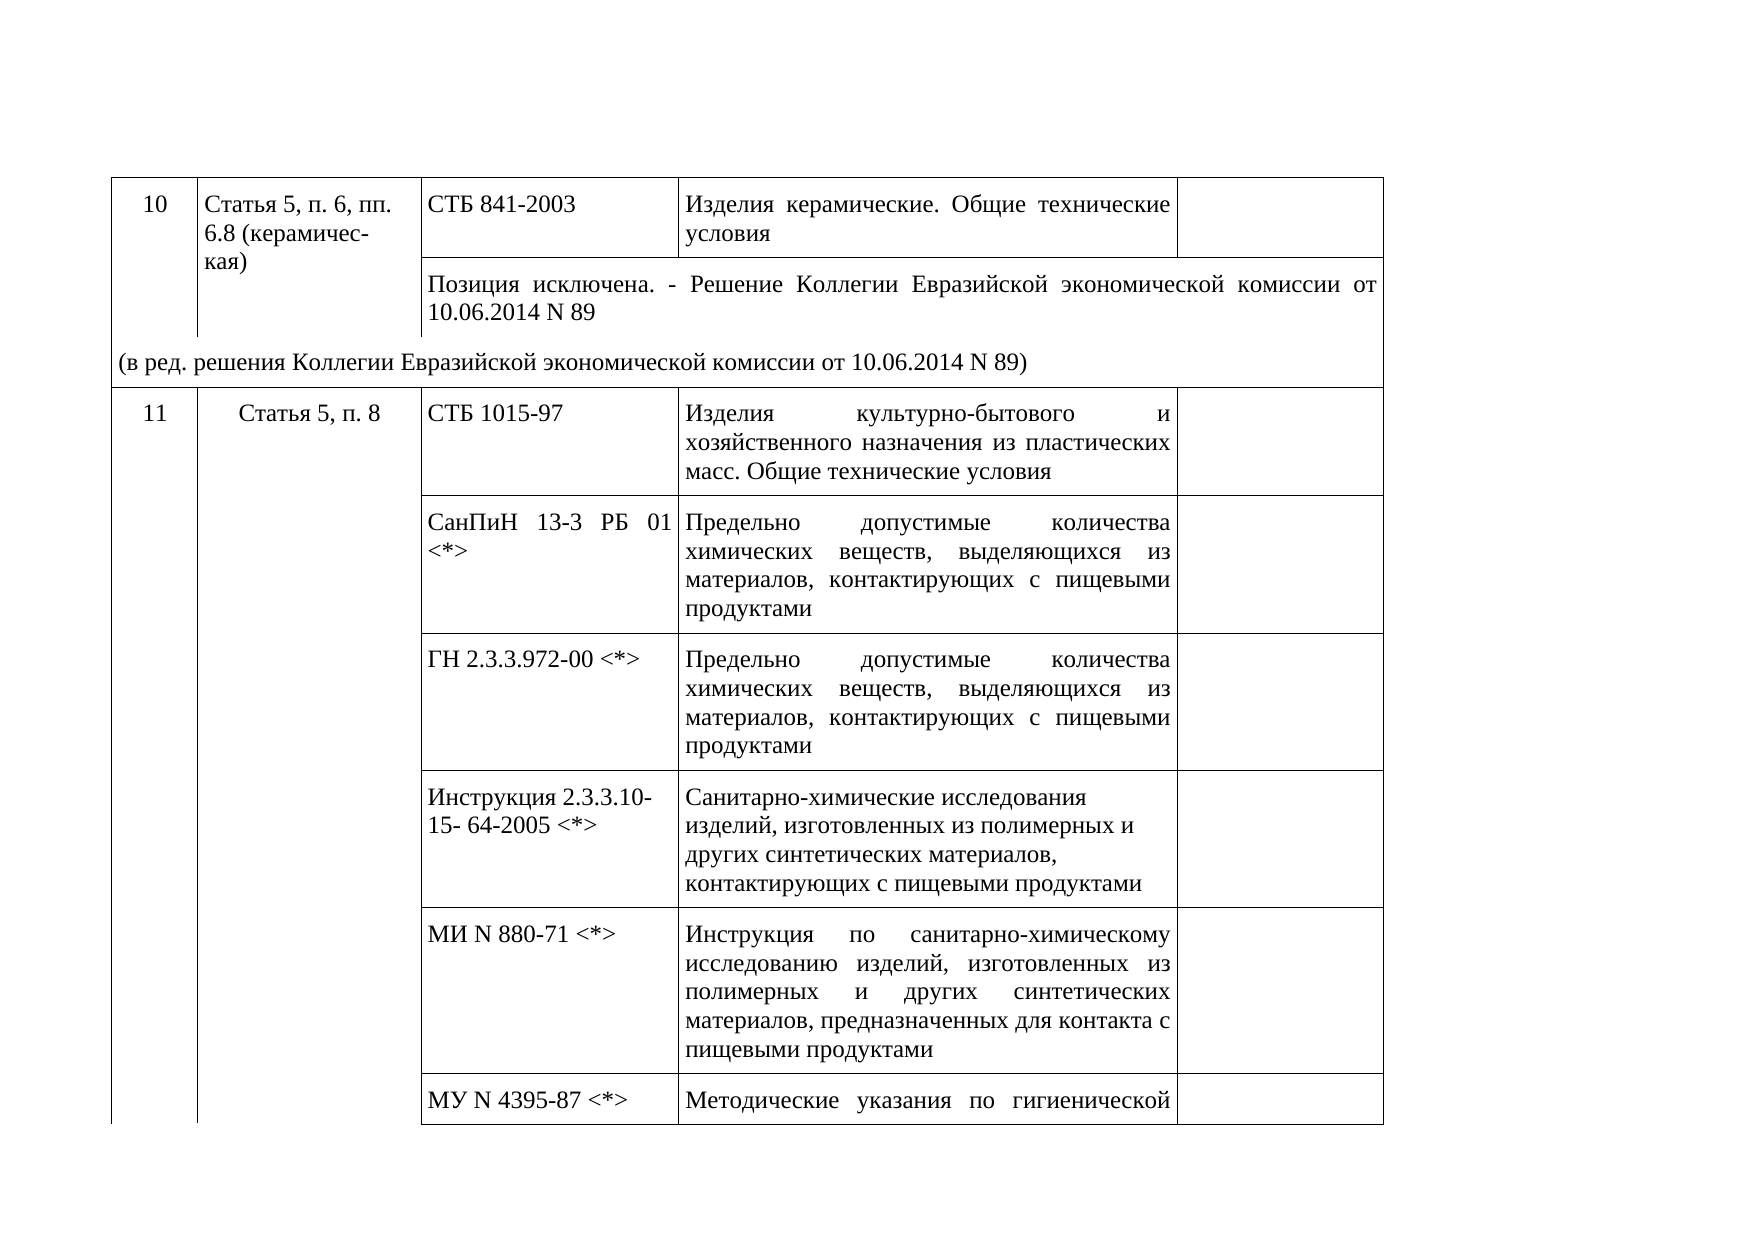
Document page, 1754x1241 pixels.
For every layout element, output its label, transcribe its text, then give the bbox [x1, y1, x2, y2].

table_cell Статья 5, п. 8 [198, 388, 421, 1124]
table_cell ГН 2.3.3.972-00 <*> [422, 634, 678, 770]
table_cell Изделия культурно-бытового и хозяйственного назначения из пластических масс. Общие технические условия [679, 388, 1177, 495]
table_cell МИ N 880-71 <*> [422, 908, 678, 1073]
table_cell СТБ 1015-97 [422, 388, 678, 495]
table_cell [1178, 178, 1383, 257]
table_cell 10 [112, 178, 197, 337]
table_cell Статья 5, п. 6, пп. 6.8 (керамичес- кая) [198, 178, 421, 337]
table_cell [1178, 388, 1383, 495]
table_cell [1178, 1074, 1383, 1124]
table_cell (в ред. решения Коллегии Евразийской экономической комиссии от 10.06.2014 N 89) [112, 337, 1383, 387]
table_cell Инструкция 2.3.3.10-15- 64-2005 <*> [422, 771, 678, 907]
table_cell 11 [112, 388, 198, 1124]
table_cell Предельно допустимые количества химических веществ, выделяющихся из материалов, контактирующих с пищевыми продуктами [679, 496, 1177, 633]
table_cell Предельно допустимые количества химических веществ, выделяющихся из материалов, контактирующих с пищевыми продуктами [679, 634, 1177, 770]
table_cell [1178, 908, 1383, 1073]
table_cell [422, 258, 1383, 337]
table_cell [679, 1074, 1177, 1124]
table_cell [1178, 771, 1383, 907]
table_cell СТБ 841-2003 [422, 178, 678, 257]
table_cell Инструкция по санитарно-химическому исследованию изделий, изготовленных из полимерных и других синтетических материалов, предназначенных для контакта с пищевыми продуктами [679, 908, 1177, 1073]
table_cell [1178, 496, 1383, 633]
table_cell МУ N 4395-87 <*> [422, 1074, 678, 1124]
table_cell СанПиН 13-3 РБ 01 <*> [422, 496, 678, 633]
table_cell [1178, 634, 1383, 770]
table_cell Изделия керамические. Общие технические условия [679, 178, 1177, 257]
table_cell Санитарно-химические исследования изделий, изготовленных из полимерных и других синтетических материалов, контактирующих с пищевыми продуктами [679, 771, 1177, 907]
